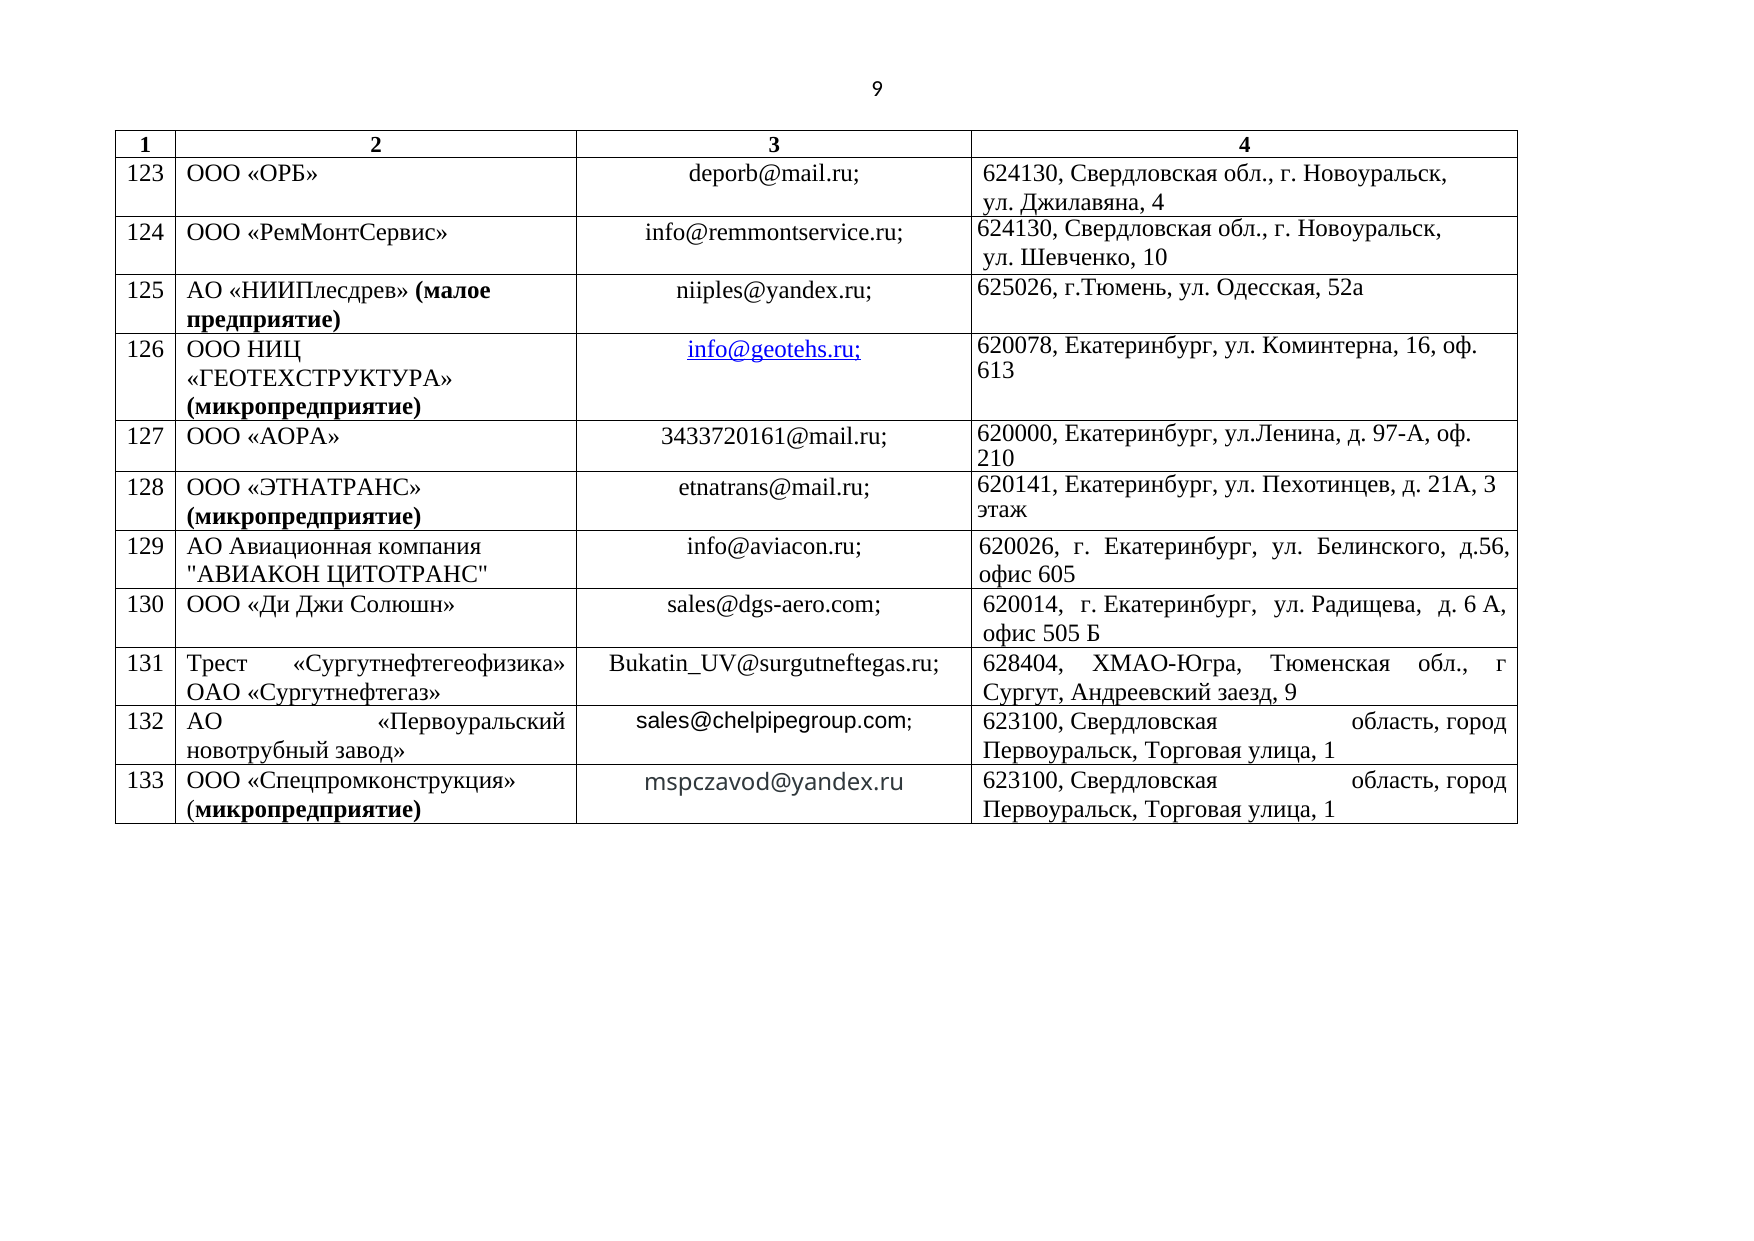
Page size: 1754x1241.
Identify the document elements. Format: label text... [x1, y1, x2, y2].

table_cell 624130, Свердловская обл., г. Новоуральск, ул. Шевченко, 10 [972, 217, 1517, 274]
table_cell 620000, Екатеринбург, ул.Ленина, д. 97-А, оф. 210 [972, 421, 1517, 471]
table_cell 126 [116, 334, 175, 420]
table_cell 628404, ХМАО-Югра, Тюменская обл., г Сургут, Андреевский заезд, 9 [972, 648, 1517, 705]
table_cell 620141, Екатеринбург, ул. Пехотинцев, д. 21А, 3 этаж [972, 472, 1517, 530]
table_cell ООО «Спецпромконструкция» (микропредприятие) [176, 765, 576, 822]
table_cell ООО «Ди Джи Солюшн» [176, 589, 576, 647]
table_cell sales@chelpipegroup.com; [577, 706, 971, 764]
table_cell etnatrans@mail.ru; [577, 472, 971, 530]
table_cell 133 [116, 765, 175, 822]
table_cell 132 [116, 706, 175, 764]
table_cell ООО «ОРБ» [176, 158, 576, 216]
table_cell 620014, г. Екатеринбург, ул. Радищева, д. 6 А, офис 505 Б [972, 589, 1517, 647]
table_header 3 [577, 131, 971, 157]
table_cell АО «НИИПлесдрев» (малое предприятие) [176, 275, 576, 333]
table_cell 125 [116, 275, 175, 333]
table_cell 123 [116, 158, 175, 216]
table_cell mspczavod@yandex.ru [577, 765, 971, 822]
table_cell 124 [116, 217, 175, 274]
table_cell 620078, Екатеринбург, ул. Коминтерна, 16, оф. 613 [972, 334, 1517, 420]
table_cell 623100, Свердловская область, город Первоуральск, Торговая улица, 1 [972, 765, 1517, 822]
table_cell АО Авиационная компания "АВИАКОН ЦИТОТРАНС" [176, 531, 576, 588]
table_header 1 [116, 131, 175, 157]
table_cell Bukatin_UV@surgutneftegas.ru; [577, 648, 971, 705]
table_cell 620026, г. Екатеринбург, ул. Белинского, д.56, офис 605 [972, 531, 1517, 588]
table_cell 3433720161@mail.ru; [577, 421, 971, 471]
table_cell deporb@mail.ru; [577, 158, 971, 216]
table_cell Трест «Сургутнефтегеофизика» ОАО «Сургутнефтегаз» [176, 648, 576, 705]
table_cell ООО «ЭТНАТРАНС» (микропредприятие) [176, 472, 576, 530]
table_cell info@remmontservice.ru; [577, 217, 971, 274]
table_cell 128 [116, 472, 175, 530]
table_cell 625026, г.Тюмень, ул. Одесская, 52а [972, 275, 1517, 333]
table_cell 623100, Свердловская область, город Первоуральск, Торговая улица, 1 [972, 706, 1517, 764]
table_header 4 [972, 131, 1517, 157]
table_cell sales@dgs-aero.com; [577, 589, 971, 647]
table_cell ООО «АОРА» [176, 421, 576, 471]
table_cell ООО НИЦ «ГЕОТЕХСТРУКТУРА» (микропредприятие) [176, 334, 576, 420]
table_cell niiples@yandex.ru; [577, 275, 971, 333]
table_cell АО «Первоуральский новотрубный завод» [176, 706, 576, 764]
table_cell 624130, Свердловская обл., г. Новоуральск, ул. Джилавяна, 4 [972, 158, 1517, 216]
table_cell ООО «РемМонтСервис» [176, 217, 576, 274]
table_cell 127 [116, 421, 175, 471]
table_cell info@geotehs.ru; [577, 334, 971, 420]
table_cell info@aviacon.ru; [577, 531, 971, 588]
table_cell 131 [116, 648, 175, 705]
table_header 2 [176, 131, 576, 157]
table_cell 129 [116, 531, 175, 588]
table_cell 130 [116, 589, 175, 647]
